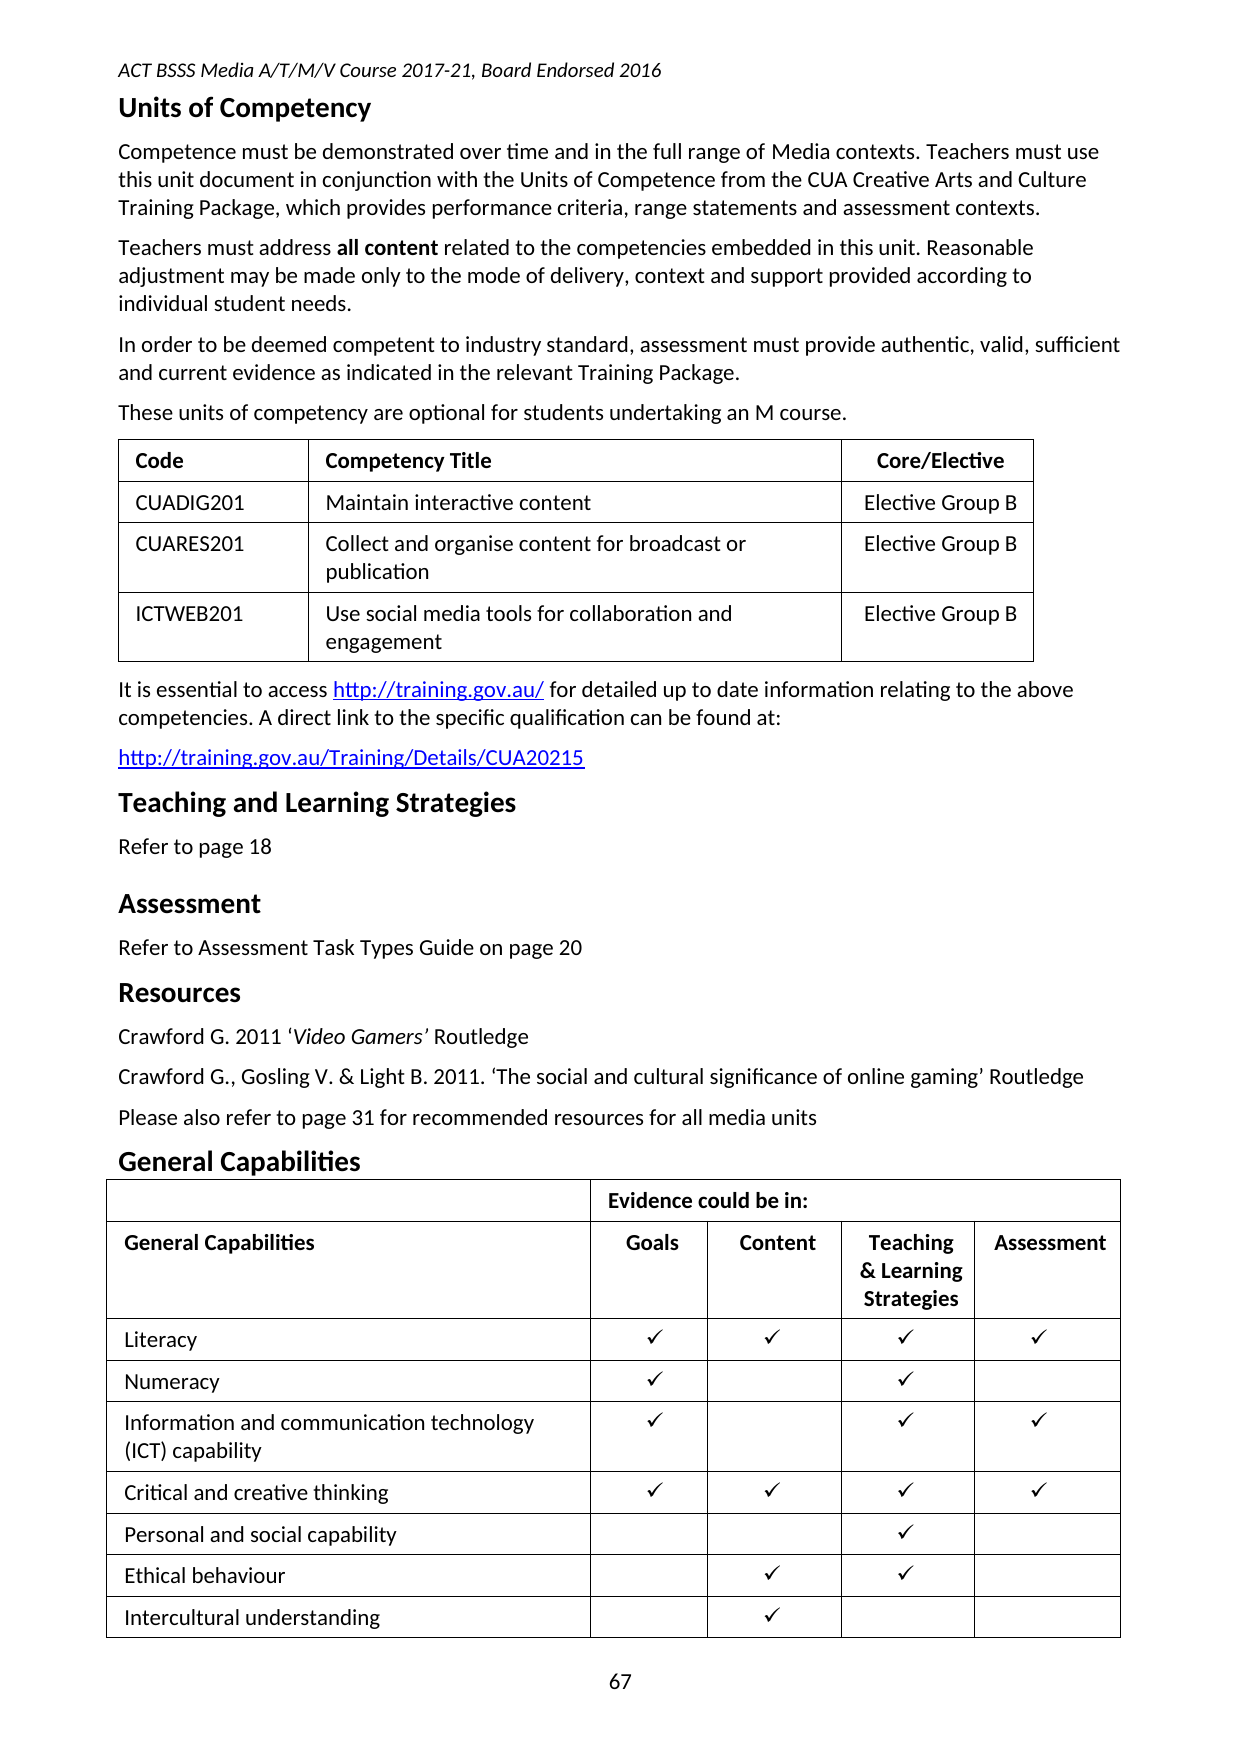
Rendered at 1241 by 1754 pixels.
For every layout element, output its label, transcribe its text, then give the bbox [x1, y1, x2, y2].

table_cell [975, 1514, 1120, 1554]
text Refer to Assessment Task Types Guide on page 20 [118, 933, 1122, 961]
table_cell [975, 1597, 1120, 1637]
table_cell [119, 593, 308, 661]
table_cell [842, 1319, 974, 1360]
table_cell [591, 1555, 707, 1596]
text Teachers must address all content related to the competencies embedded in this unit. Reasonable adjustment may be made only to the mode of delivery, context and support provided according to individual student needs. [118, 233, 1122, 317]
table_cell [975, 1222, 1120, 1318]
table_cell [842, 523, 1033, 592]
subtitle Units of Competency [118, 89, 1122, 124]
text It is essential to access http://training.gov.au/ for detailed up to date information relating to the above competencies. A direct link to the specific qualification can be found at: [118, 675, 1122, 731]
text Please also refer to page 31 for recommended resources for all media units [118, 1103, 1122, 1131]
text Crawford G. 2011 ‘Video Gamers’ Routledge [118, 1022, 1122, 1050]
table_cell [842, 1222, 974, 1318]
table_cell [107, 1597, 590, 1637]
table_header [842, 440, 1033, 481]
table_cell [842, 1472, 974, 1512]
text Competence must be demonstrated over time and in the full range of Media contexts. Teachers must use this unit document in conjunction with the Units of Competence from the CUA Creative Arts and Culture Training Package, which provides performance criteria, range statements and assessment contexts. [118, 137, 1122, 221]
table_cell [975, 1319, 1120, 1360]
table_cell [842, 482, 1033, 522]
subtitle Resources [118, 974, 1122, 1009]
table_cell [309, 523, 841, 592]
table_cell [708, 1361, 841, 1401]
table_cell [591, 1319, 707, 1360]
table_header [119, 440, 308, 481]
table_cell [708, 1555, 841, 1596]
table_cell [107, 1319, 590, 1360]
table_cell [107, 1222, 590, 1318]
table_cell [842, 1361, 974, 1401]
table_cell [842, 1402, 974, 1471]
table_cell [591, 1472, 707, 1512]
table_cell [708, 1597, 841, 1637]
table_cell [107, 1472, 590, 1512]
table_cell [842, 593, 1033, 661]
text http://training.gov.au/Training/Details/CUA20215 [118, 743, 1122, 771]
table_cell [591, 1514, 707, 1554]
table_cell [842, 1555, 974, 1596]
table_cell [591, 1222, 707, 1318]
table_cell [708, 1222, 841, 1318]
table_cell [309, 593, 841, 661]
text In order to be deemed competent to industry standard, assessment must provide authentic, valid, sufficient and current evidence as indicated in the relevant Training Package. [118, 330, 1122, 386]
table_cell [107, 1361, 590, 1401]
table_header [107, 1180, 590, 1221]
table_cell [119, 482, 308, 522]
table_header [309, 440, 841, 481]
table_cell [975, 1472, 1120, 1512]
text Refer to page 18 [118, 832, 1122, 860]
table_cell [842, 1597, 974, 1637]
subtitle General Capabilities [118, 1143, 1122, 1179]
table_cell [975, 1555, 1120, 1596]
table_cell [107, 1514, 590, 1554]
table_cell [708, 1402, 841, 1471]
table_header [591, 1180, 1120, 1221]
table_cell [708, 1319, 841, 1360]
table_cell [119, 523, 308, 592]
text These units of competency are optional for students undertaking an M course. [118, 398, 1122, 426]
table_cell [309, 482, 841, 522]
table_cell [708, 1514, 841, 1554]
text Crawford G., Gosling V. & Light B. 2011. ‘The social and cultural significance of online gaming’ Routledge [118, 1062, 1122, 1090]
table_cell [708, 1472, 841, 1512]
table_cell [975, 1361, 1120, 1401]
subtitle Assessment [118, 885, 1122, 921]
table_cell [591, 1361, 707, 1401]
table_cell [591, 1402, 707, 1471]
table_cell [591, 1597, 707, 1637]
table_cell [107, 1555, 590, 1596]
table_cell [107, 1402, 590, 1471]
subtitle Teaching and Learning Strategies [118, 784, 1122, 819]
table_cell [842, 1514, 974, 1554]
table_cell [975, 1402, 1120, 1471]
